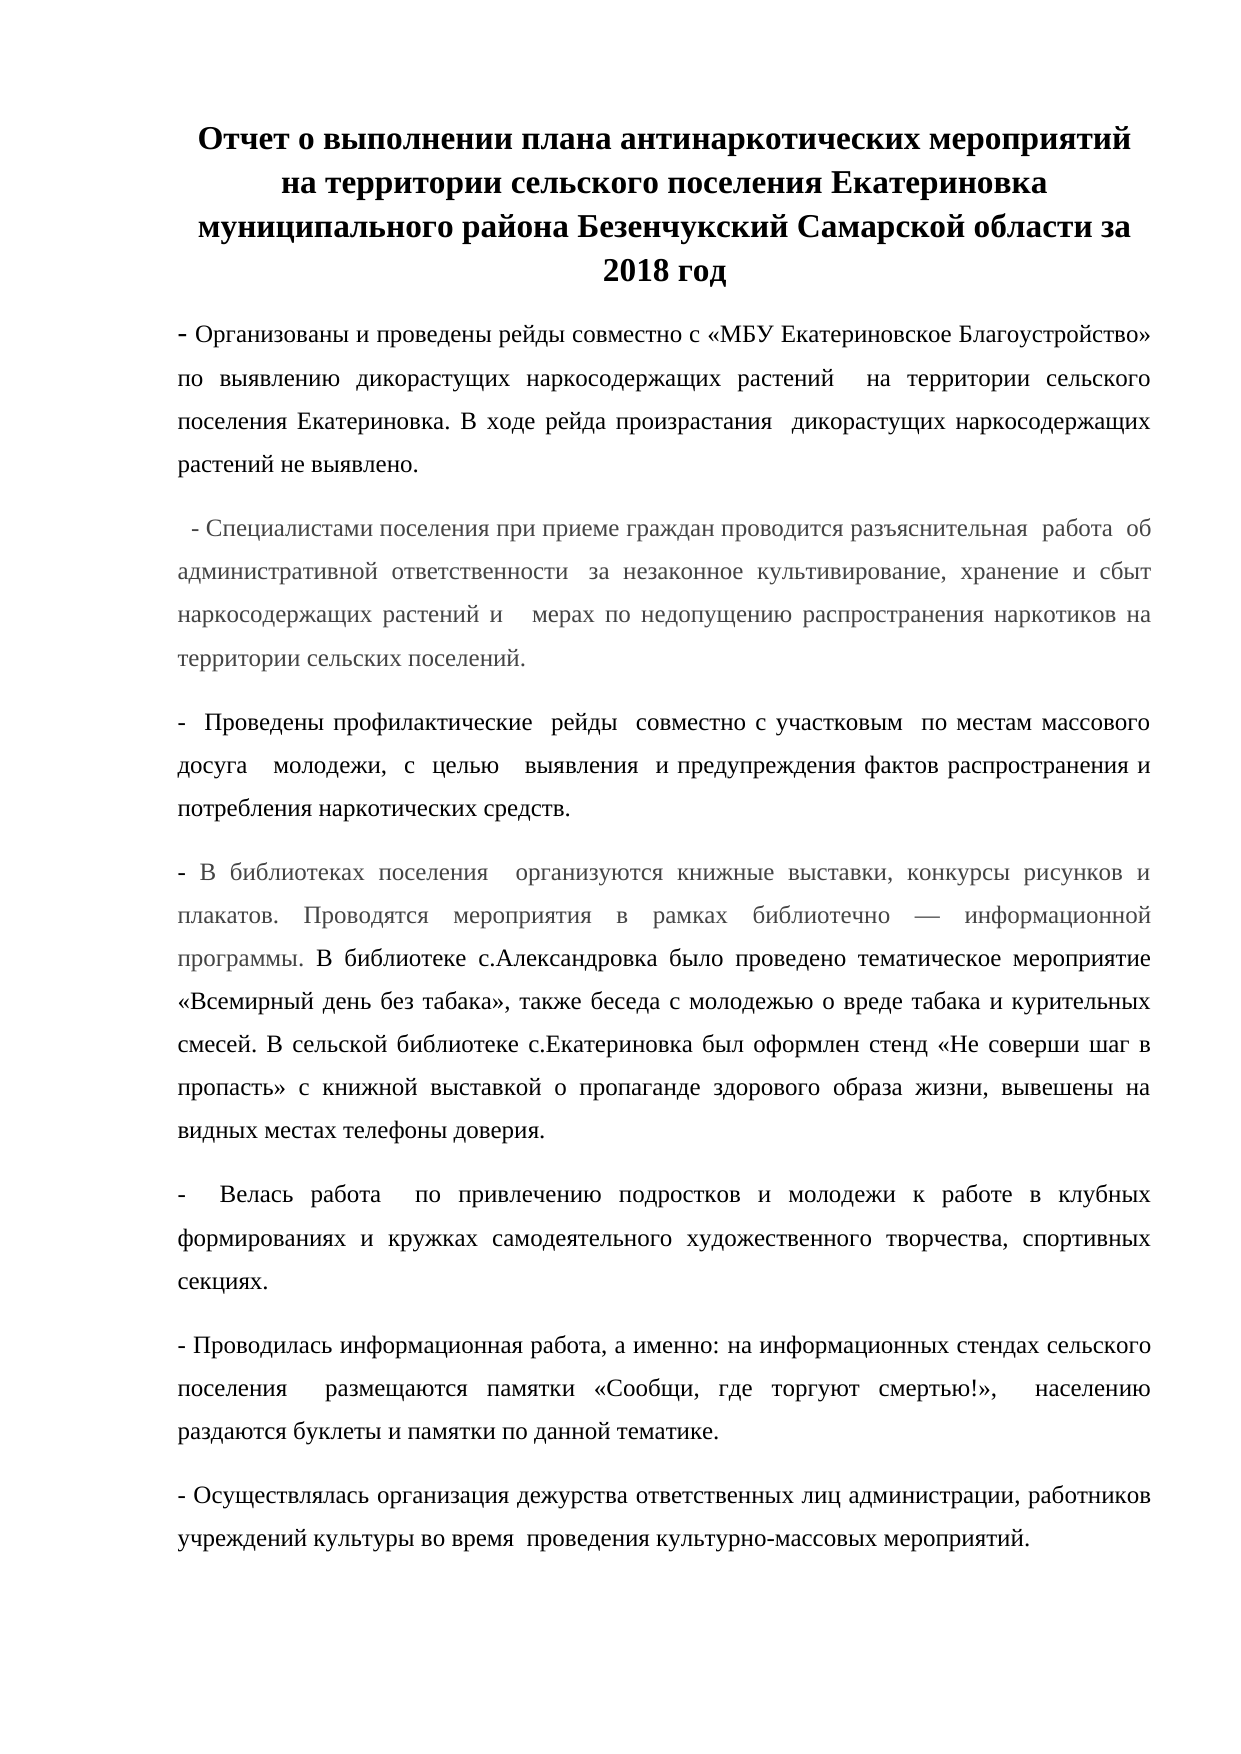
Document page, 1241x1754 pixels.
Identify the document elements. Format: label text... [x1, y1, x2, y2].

text - Проведены профилактические рейды совместно с участковым по местам массового досуга молодежи, с целью выявления и предупреждения фактов распространения и потребления наркотических средств. [177, 707, 1152, 822]
text - Осуществлялась организация дежурства ответственных лиц администрации, работников учреждений культуры во время проведения культурно-массовых мероприятий. [177, 1480, 1152, 1552]
text - Велась работа по привлечению подростков и молодежи к работе в клубных формированиях и кружках самодеятельного художественного творчества, спортивных секциях. [177, 1179, 1152, 1294]
text - В библиотеках поселения организуются книжные выставки, конкурсы рисунков и плакатов. Проводятся мероприятия в рамках библиотечно — информационной программы. В библиотеке с.Александровка было проведено тематическое мероприятие «Всемирный день без табака», также беседа с молодежью о вреде табака и курительных смесей. В сельской библиотеке с.Екатериновка был оформлен стенд «Не соверши шаг в пропасть» с книжной выставкой о пропаганде здорового образа жизни, вывешены на видных местах телефоны доверия. [177, 929, 1152, 1144]
text Отчет о выполнении плана антинаркотических мероприятий на территории сельского поселения Екатериновка муниципального района Безенчукский Самарской области за 2018 год [177, 118, 1152, 289]
text - Специалистами поселения при приеме граждан проводится разъяснительная работа об административной ответственности за незаконное культивирование, хранение и сбыт наркосодержащих растений и мерах по недопущению распространения наркотиков на территории сельских поселений. [177, 628, 1152, 671]
text - Проводилась информационная работа, а именно: на информационных стендах сельского поселения размещаются памятки «Сообщи, где торгуют смертью!», населению раздаются буклеты и памятки по данной тематике. [177, 1330, 1152, 1445]
text - В библиотеках поселения организуются книжные выставки, конкурсы рисунков и плакатов. Проводятся мероприятия в рамках библиотечно — информационной программы. В библиотеке с.Александровка было проведено тематическое мероприятие «Всемирный день без табака», также беседа с молодежью о вреде табака и курительных смесей. В сельской библиотеке с.Екатериновка был оформлен стенд «Не соверши шаг в пропасть» с книжной выставкой о пропаганде здорового образа жизни, вывешены на видных местах телефоны доверия. [177, 857, 1152, 900]
text - Специалистами поселения при приеме граждан проводится разъяснительная работа об административной ответственности за незаконное культивирование, хранение и сбыт наркосодержащих растений и мерах по недопущению распространения наркотиков на территории сельских поселений. [177, 542, 1152, 600]
text - Организованы и проведены рейды совместно с «МБУ Екатериновское Благоустройство» по выявлению дикорастущих наркосодержащих растений на территории сельского поселения Екатериновка. В ходе рейда произрастания дикорастущих наркосодержащих растений не выявлено. [177, 315, 1152, 478]
